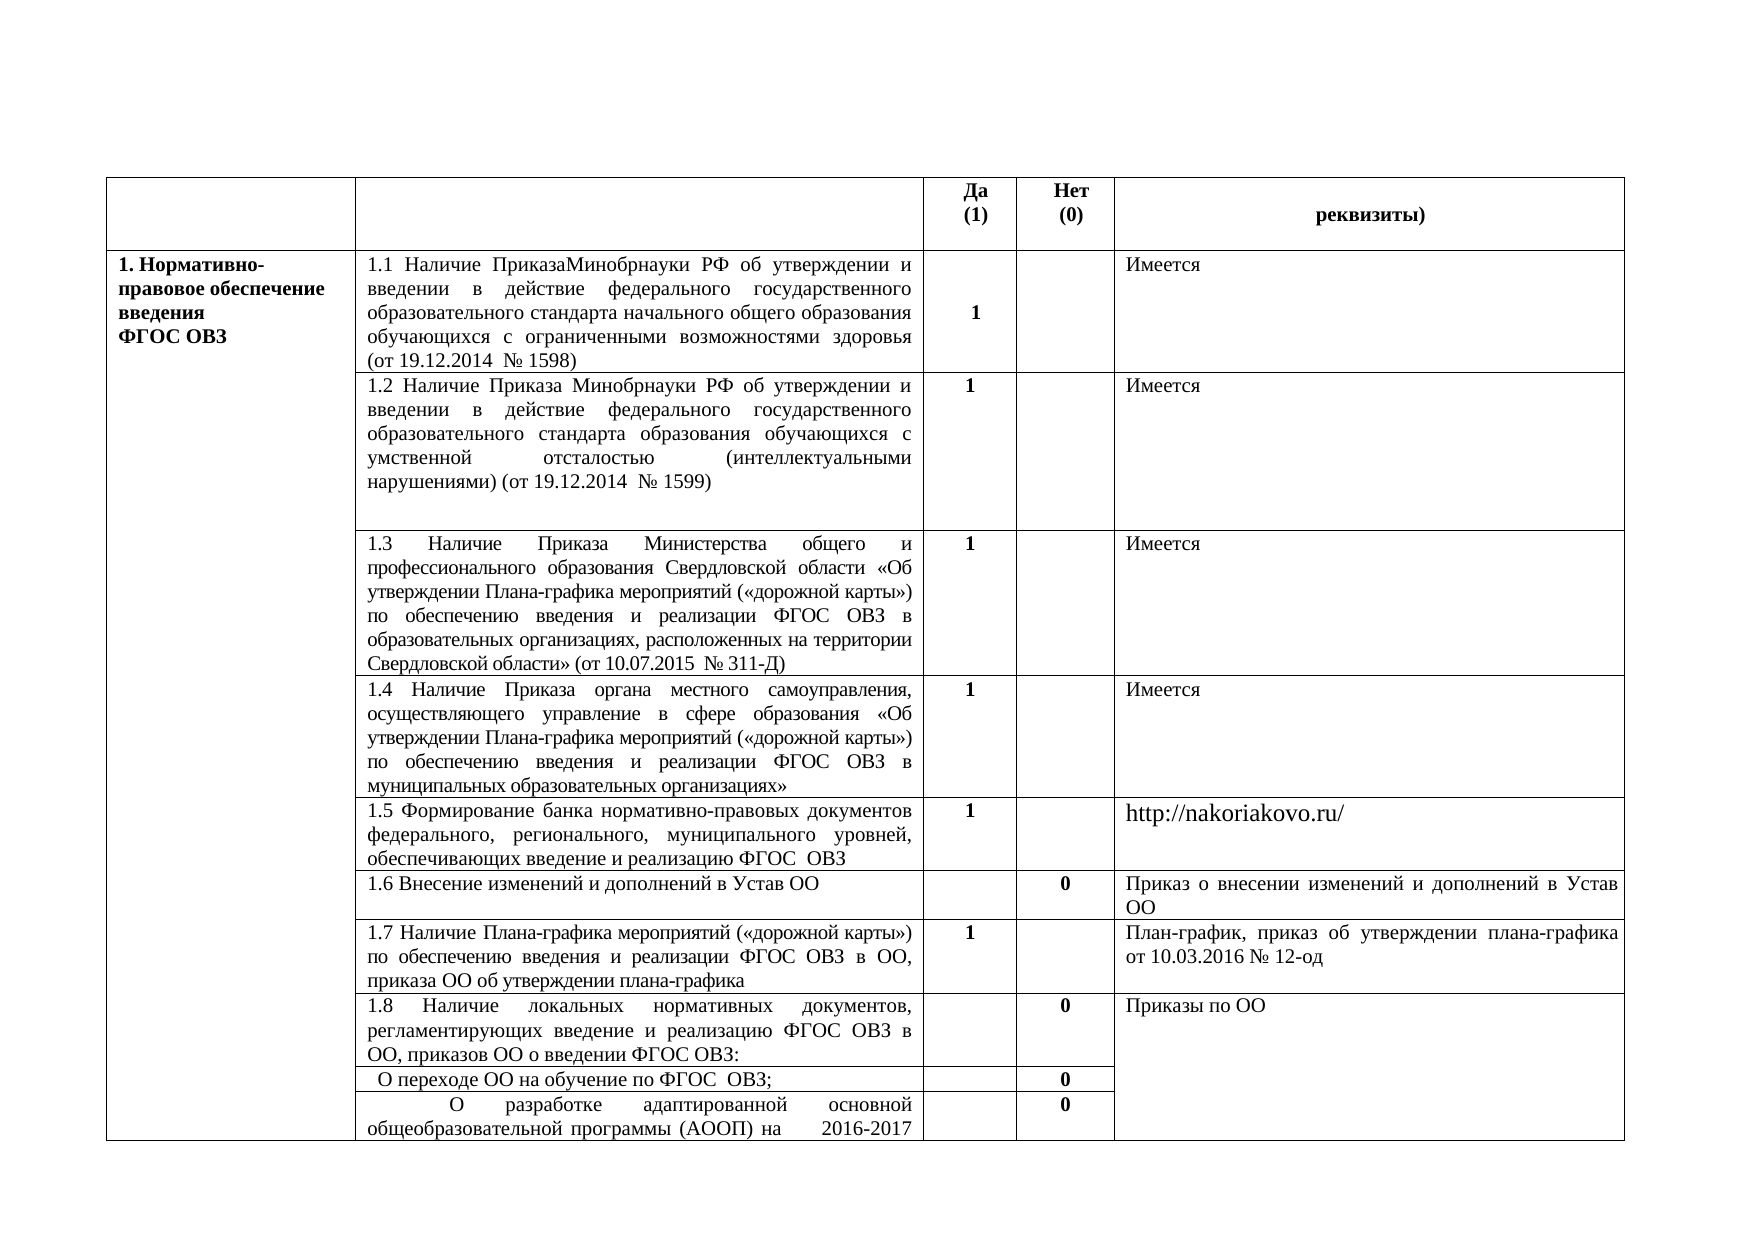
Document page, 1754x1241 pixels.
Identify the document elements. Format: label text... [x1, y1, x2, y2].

table_cell 1.3 Наличие Приказа Министерства общего и профессионального образования Свердловской области «Об утверждении Плана-графика мероприятий («дорожной карты») по обеспечению введения и реализации ФГОС ОВЗ в образовательных организациях, расположенных на территории Свердловской области» (от 10.07.2015 № 311-Д) [356, 531, 923, 675]
table_cell 1 [924, 920, 1016, 992]
table_cell 1.6 Внесение изменений и дополнений в Устав ОО [356, 871, 923, 919]
table_cell План-график, приказ об утверждении плана-графика от 10.03.2016 № 12-од [1115, 920, 1624, 992]
table_cell Имеется [1115, 251, 1624, 372]
table_cell 1.4 Наличие Приказа органа местного самоуправления, осуществляющего управление в сфере образования «Об утверждении Плана-графика мероприятий («дорожной карты») по обеспечению введения и реализации ФГОС ОВЗ в муниципальных образовательных организациях» [356, 676, 923, 797]
table_cell 1.1 Наличие ПриказаМинобрнауки РФ об утверждении и введении в действие федерального государственного образовательного стандарта начального общего образования обучающихся с ограниченными возможностями здоровья (от 19.12.2014 № 1598) [356, 251, 923, 372]
table_cell [924, 871, 1016, 919]
table_cell Имеется [1115, 531, 1624, 675]
table_cell [1017, 251, 1114, 372]
table_cell 1.2 Наличие Приказа Минобрнауки РФ об утверждении и введении в действие федерального государственного образовательного стандарта образования обучающихся с умственной отсталостью (интеллектуальными нарушениями) (от 19.12.2014 № 1599) [356, 373, 923, 530]
table_cell Приказ о внесении изменений и дополнений в Устав ОО [1115, 871, 1624, 919]
table_cell 1 [924, 531, 1016, 675]
table_cell 1 [924, 373, 1016, 530]
table_cell [924, 994, 1016, 1066]
table_cell [924, 1067, 1016, 1091]
table_cell 1 [924, 251, 1016, 372]
table_cell Да (1) [924, 178, 1016, 250]
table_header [107, 178, 355, 250]
table_cell 1.5 Формирование банка нормативно-правовых документов федерального, регионального, муниципального уровней, обеспечивающих введение и реализацию ФГОС ОВЗ [356, 798, 923, 870]
table_cell [1017, 531, 1114, 675]
table_cell http://nakoriakovo.ru/ [1115, 798, 1624, 870]
table_cell 1 [924, 676, 1016, 797]
table_cell [924, 1092, 1016, 1140]
table_cell 1. Нормативно-правовое обеспечение введения ФГОС ОВЗ [107, 251, 355, 1140]
table_cell 0 [1017, 1092, 1114, 1140]
table_cell 1 [924, 798, 1016, 870]
table_cell 1.8 Наличие локальных нормативных документов, регламентирующих введение и реализацию ФГОС ОВЗ в ОО, приказов ОО о введении ФГОС ОВЗ: [356, 994, 923, 1066]
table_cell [356, 1092, 923, 1140]
table_cell [1017, 373, 1114, 530]
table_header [1115, 178, 1624, 250]
table_cell Имеется [1115, 373, 1624, 530]
table_cell Имеется [1115, 676, 1624, 797]
table_cell 0 [1017, 994, 1114, 1066]
table_cell О переходе ОО на обучение по ФГОС ОВЗ; [356, 1067, 923, 1091]
table_cell [1017, 920, 1114, 992]
table_cell [1017, 676, 1114, 797]
table_cell [1017, 798, 1114, 870]
table_cell Нет (0) [1017, 178, 1114, 250]
table_cell Приказы по ОО Приказ об утверждении новых или доработанных должностных инструкций. [1115, 994, 1624, 1140]
table_cell 0 [1017, 871, 1114, 919]
table_cell 1.7 Наличие Плана-графика мероприятий («дорожной карты») по обеспечению введения и реализации ФГОС ОВЗ в ОО, приказа ОО об утверждении плана-графика [356, 920, 923, 992]
table_cell 0 [1017, 1067, 1114, 1091]
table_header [356, 178, 923, 250]
